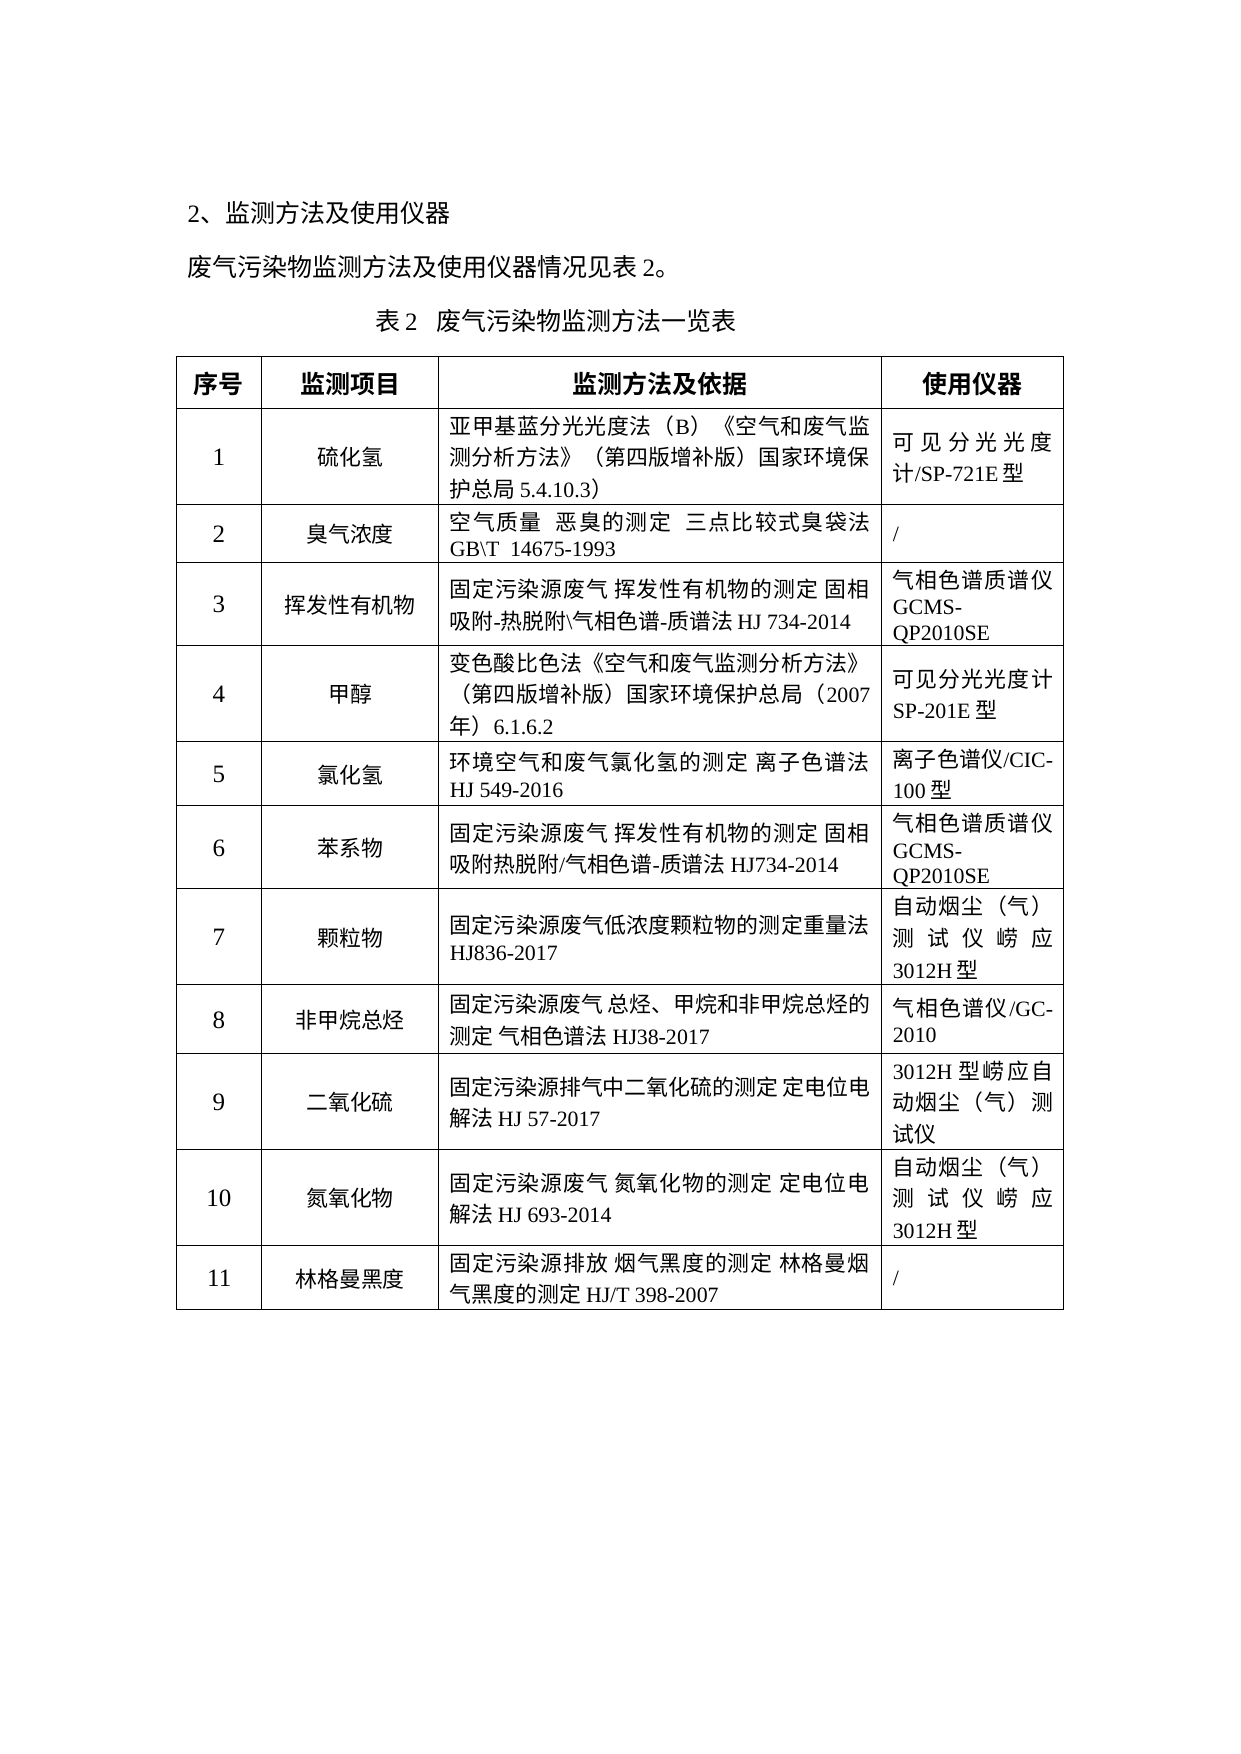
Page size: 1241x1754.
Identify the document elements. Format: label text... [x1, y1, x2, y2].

table_cell 可见分光光度计SP-201E型 [882, 646, 1063, 741]
table_cell 自动烟尘（气）测试仪崂应3012H型 [882, 1150, 1063, 1245]
table_cell 固定污染源废气低浓度颗粒物的测定重量法 HJ836-2017 [439, 889, 881, 984]
table_cell 气相色谱质谱仪GCMS-QP2010SE [882, 563, 1063, 645]
table_cell 1 [177, 409, 261, 504]
table_cell / [882, 1246, 1063, 1309]
table_cell 3 [177, 563, 261, 645]
table_cell 二氧化硫 [262, 1054, 438, 1149]
table_cell 苯系物 [262, 806, 438, 888]
table_cell 3012H型崂应自动烟尘（气）测试仪 [882, 1054, 1063, 1149]
table_cell 硫化氢 [262, 409, 438, 504]
table_cell 变色酸比色法《空气和废气监测分析方法》（第四版增补版）国家环境保护总局（2007年）6.1.6.2 [439, 646, 881, 741]
table_cell 固定污染源排气中二氧化硫的测定 定电位电解法HJ 57-2017 [439, 1054, 881, 1149]
table_cell 林格曼黑度 [262, 1246, 438, 1309]
table_cell 固定污染源废气 总烃、甲烷和非甲烷总烃的测定 气相色谱法 HJ38-2017 [439, 985, 881, 1053]
table_cell 亚甲基蓝分光光度法（B）《空气和废气监测分析方法》（第四版增补版）国家环境保护总局5.4.10.3） [439, 409, 881, 504]
table_cell 固定污染源废气 挥发性有机物的测定 固相吸附-热脱附\气相色谱-质谱法HJ 734-2014 [439, 563, 881, 645]
text 废气污染物监测方法及使用仪器情况见表2。 [187, 247, 1053, 284]
table_header 监测项目 [262, 357, 438, 408]
table_cell 8 [177, 985, 261, 1053]
table_cell / [882, 505, 1063, 562]
text 表2 废气污染物监测方法一览表 [187, 302, 1053, 338]
table_cell 氮氧化物 [262, 1150, 438, 1245]
table_cell 氯化氢 [262, 742, 438, 805]
table_header 序号 [177, 357, 261, 408]
table_cell 4 [177, 646, 261, 741]
table_cell 离子色谱仪/CIC-100型 [882, 742, 1063, 805]
table_cell 9 [177, 1054, 261, 1149]
table_header 使用仪器 [882, 357, 1063, 408]
table_cell 气相色谱质谱仪GCMS-QP2010SE [882, 806, 1063, 888]
table_cell 6 [177, 806, 261, 888]
table_cell 11 [177, 1246, 261, 1309]
table_cell 气相色谱仪/GC-2010 [882, 985, 1063, 1053]
table_cell 固定污染源废气 氮氧化物的测定 定电位电解法HJ 693-2014 [439, 1150, 881, 1245]
table_header 监测方法及依据 [439, 357, 881, 408]
table_cell 甲醇 [262, 646, 438, 741]
table_cell 自动烟尘（气）测试仪崂应3012H型 [882, 889, 1063, 984]
table_cell 臭气浓度 [262, 505, 438, 562]
table_cell 颗粒物 [262, 889, 438, 984]
table_cell 挥发性有机物 [262, 563, 438, 645]
table_cell 可见分光光度计/SP-721E型 [882, 409, 1063, 504]
table_cell 10 [177, 1150, 261, 1245]
table_cell 5 [177, 742, 261, 805]
table_cell 环境空气和废气氯化氢的测定 离子色谱法HJ 549-2016 [439, 742, 881, 805]
table_cell 固定污染源废气 挥发性有机物的测定 固相吸附热脱附/气相色谱-质谱法 HJ734-2014 [439, 806, 881, 888]
text 2、监测方法及使用仪器 [187, 193, 1053, 229]
table_cell 空气质量 恶臭的测定 三点比较式臭袋法GB\T 14675-1993 [439, 505, 881, 562]
table_cell 非甲烷总烃 [262, 985, 438, 1053]
table_cell 固定污染源排放 烟气黑度的测定 林格曼烟气黑度的测定 HJ/T 398-2007 [439, 1246, 881, 1309]
table_cell 7 [177, 889, 261, 984]
table_cell 2 [177, 505, 261, 562]
